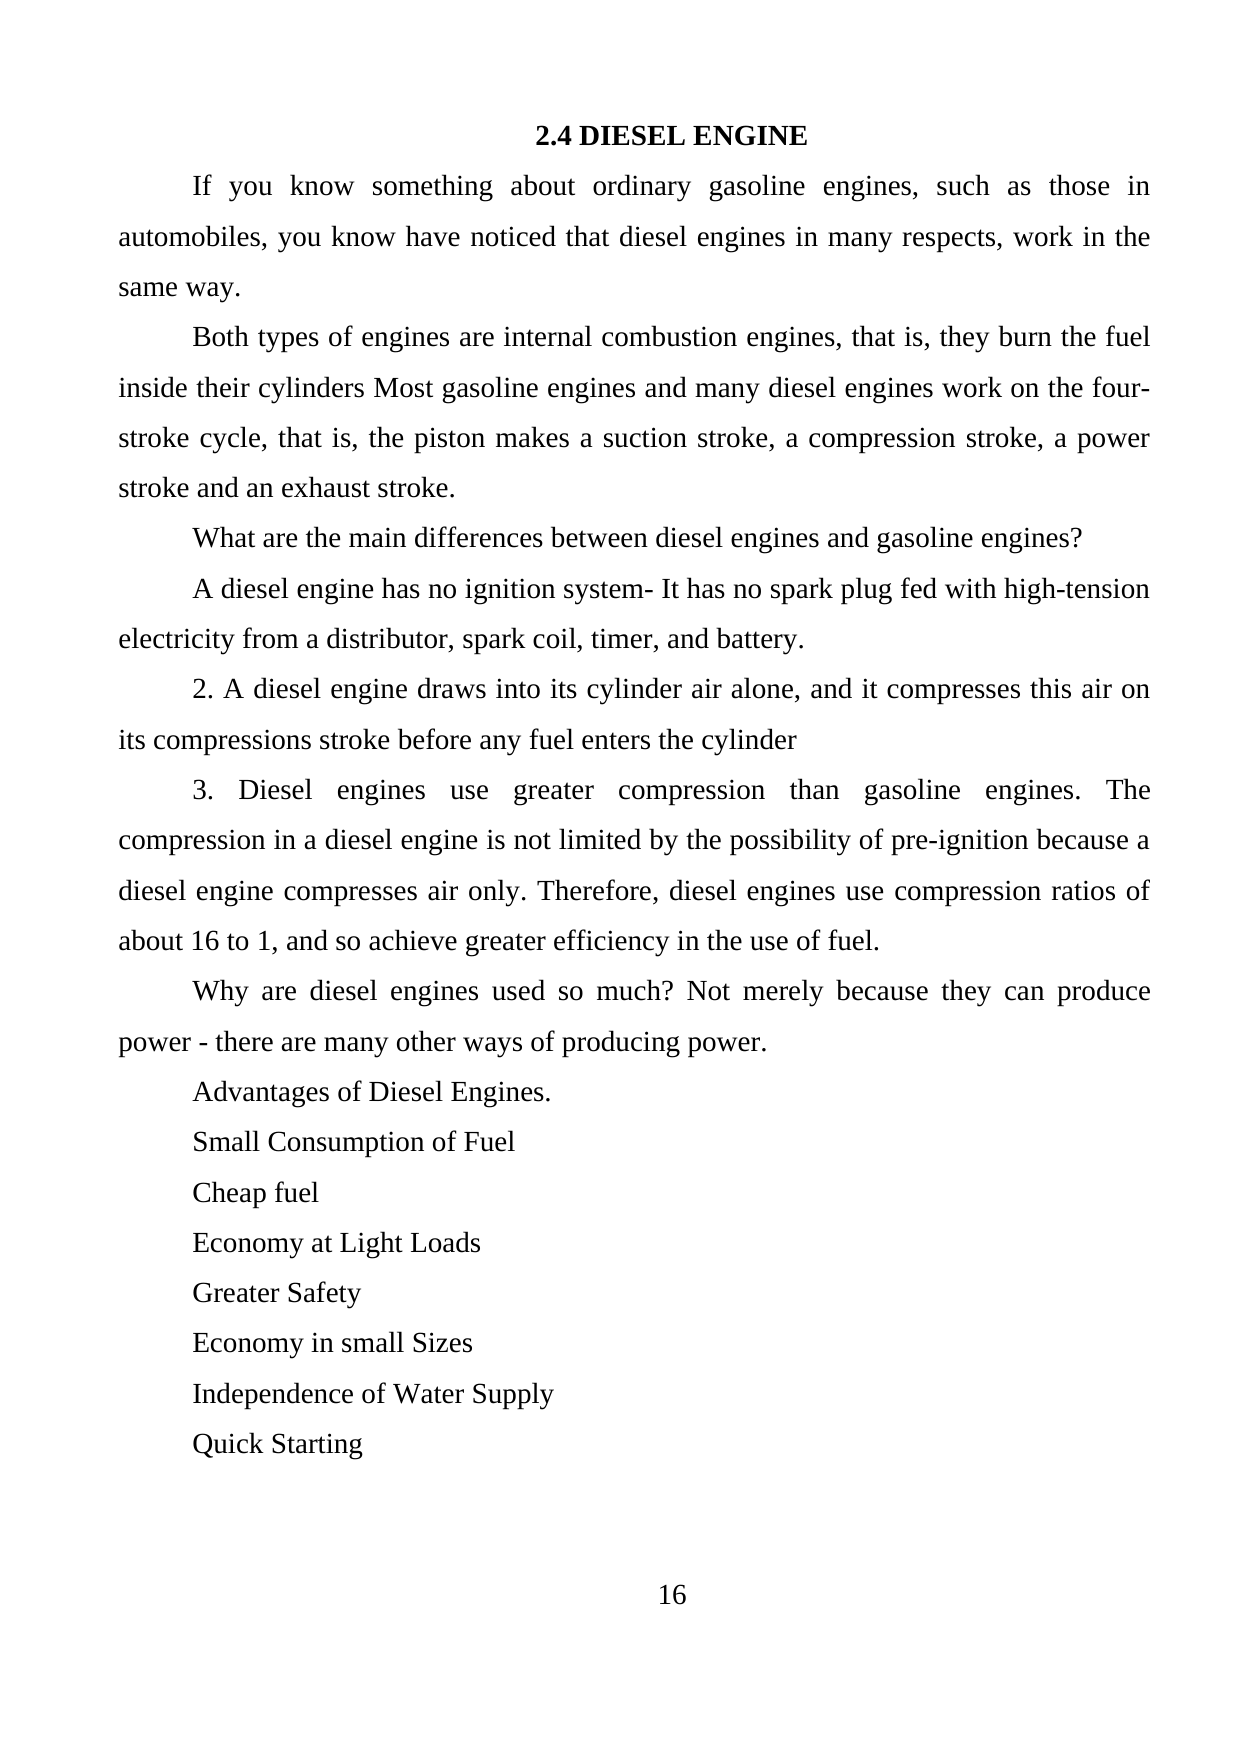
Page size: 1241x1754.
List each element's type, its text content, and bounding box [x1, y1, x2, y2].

text Greater Safety [118, 1275, 1152, 1309]
text 16 [118, 1577, 1152, 1611]
text A diesel engine has no ignition system- It has no spark plug fed with high-tension electricity from a distributor, spark coil, timer, and battery. [118, 571, 1152, 655]
text Economy in small Sizes [118, 1326, 1152, 1359]
text Why are diesel engines used so much? Not merely because they can produce power - there are many other ways of producing power. [118, 973, 1152, 1057]
text Economy at Light Loads [118, 1225, 1152, 1258]
text Advantages of Diesel Engines. [118, 1074, 1152, 1108]
text Quick Starting [118, 1426, 1152, 1460]
text Small Consumption of Fuel [118, 1124, 1152, 1158]
text 3. Diesel engines use greater compression than gasoline engines. The compression in a diesel engine is not limited by the possibility of pre-ignition because a diesel engine compresses air only. Therefore, diesel engines use compression ratios of about 16 to 1, and so achieve greater efficiency in the use of fuel. [118, 772, 1152, 957]
text If you know something about ordinary gasoline engines, such as those in automobiles, you know have noticed that diesel engines in many respects, work in the same way. [118, 168, 1152, 303]
text 2. A diesel engine draws into its cylinder air alone, and it compresses this air on its compressions stroke before any fuel enters the cylinder [118, 672, 1152, 755]
text What are the main differences between diesel engines and gasoline engines? [118, 521, 1152, 554]
text 2.4 DIESEL ENGINE [118, 118, 1152, 152]
text Cheap fuel [118, 1175, 1152, 1208]
text Both types of engines are internal combustion engines, that is, they burn the fuel inside their cylinders Most gasoline engines and many diesel engines work on the four-stroke cycle, that is, the piston makes a suction stroke, a compression stroke, a power stroke and an exhaust stroke. [118, 319, 1152, 504]
text Independence of Water Supply [118, 1376, 1152, 1409]
